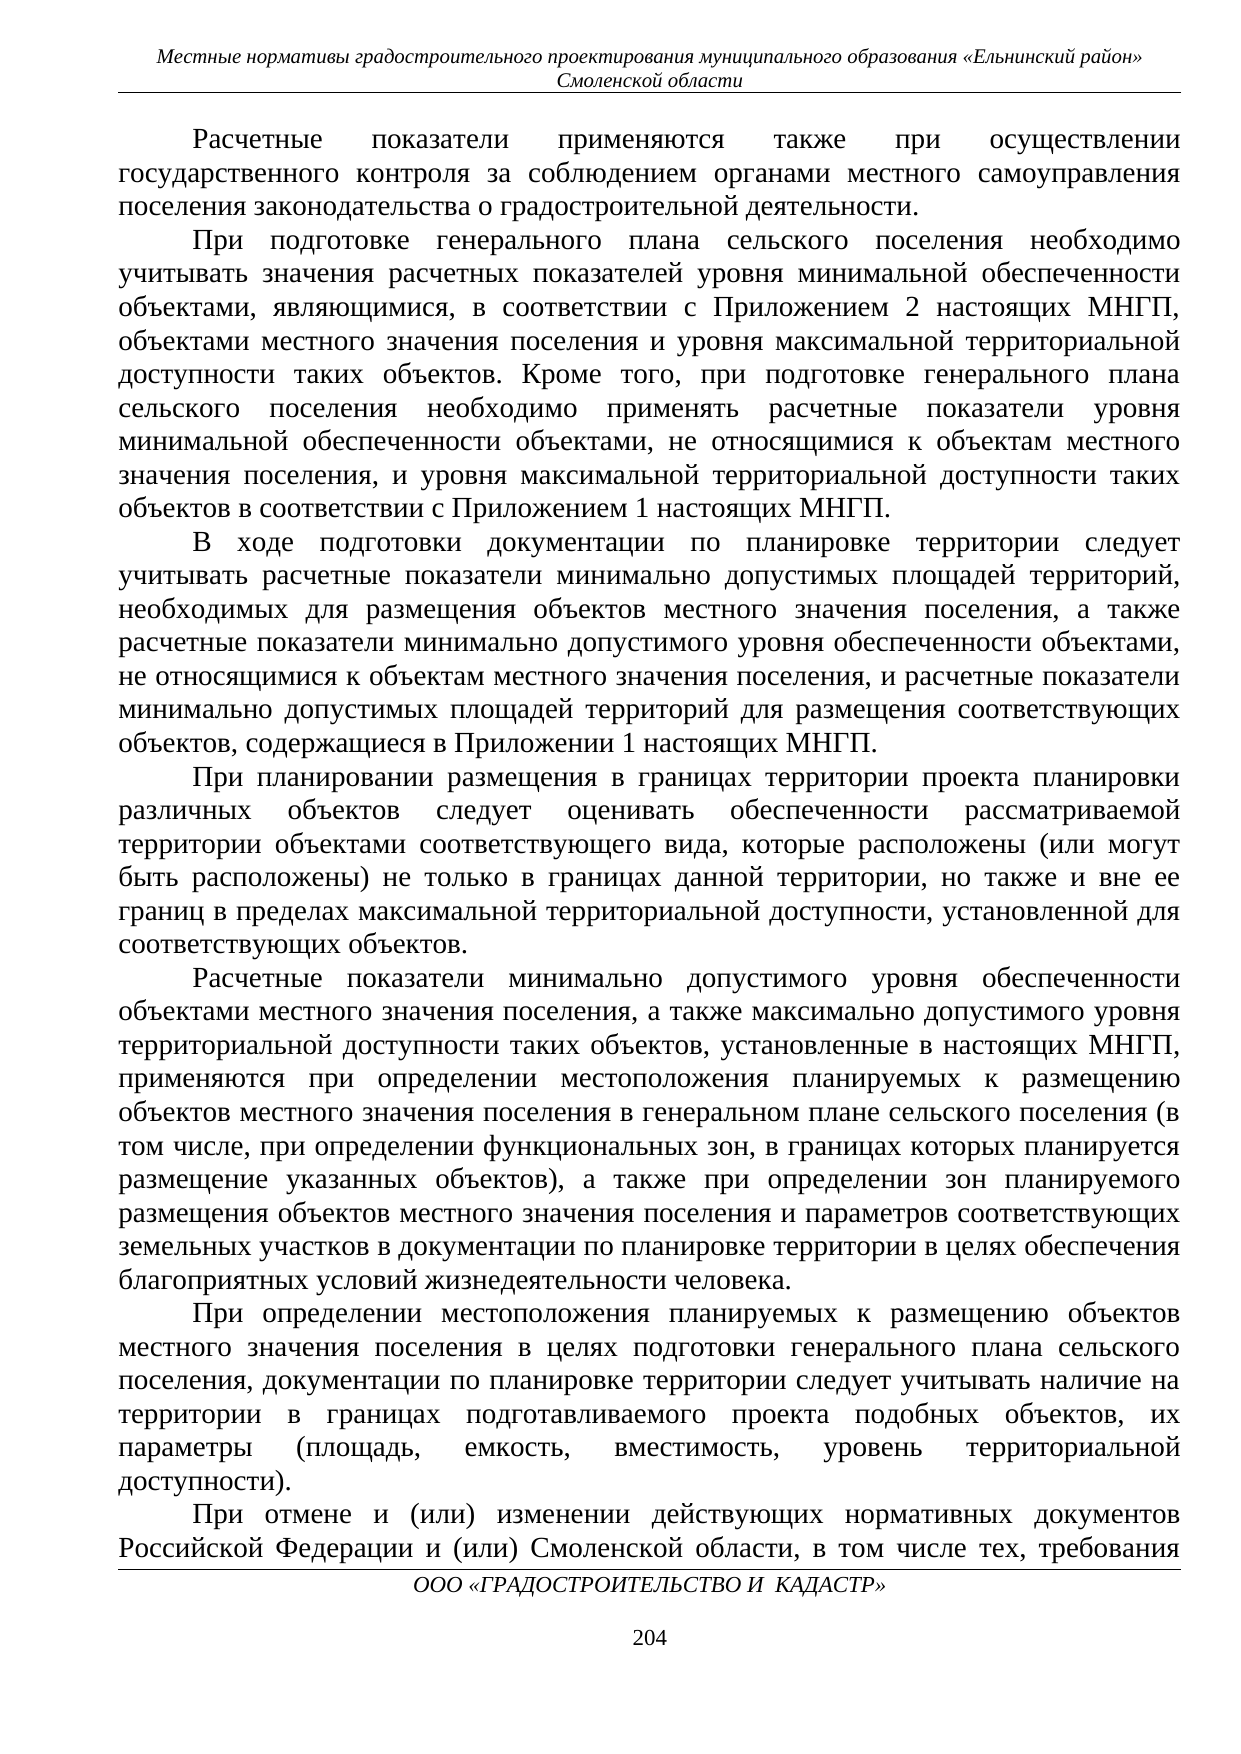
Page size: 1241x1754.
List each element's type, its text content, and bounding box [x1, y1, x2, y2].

text При подготовке генерального плана сельского поселения необходимо учитывать значения расчетных показателей уровня минимальной обеспеченности объектами, являющимися, в соответствии с Приложением 2 настоящих МНГП, объектами местного значения поселения и уровня максимальной территориальной доступности таких объектов. Кроме того, при подготовке генерального плана сельского поселения необходимо применять расчетные показатели уровня минимальной обеспеченности объектами, не относящимися к объектам местного значения поселения, и уровня максимальной территориальной доступности таких объектов в соответствии с Приложением 1 настоящих МНГП. [118, 222, 1181, 524]
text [118, 1497, 1181, 1564]
text В ходе подготовки документации по планировке территории следует учитывать расчетные показатели минимально допустимых площадей территорий, необходимых для размещения объектов местного значения поселения, а также расчетные показатели минимально допустимого уровня обеспеченности объектами, не относящимися к объектам местного значения поселения, и расчетные показатели минимально допустимых площадей территорий для размещения соответствующих объектов, содержащиеся в Приложении 1 настоящих МНГП. [118, 524, 1181, 759]
text Расчетные показатели минимально допустимого уровня обеспеченности объектами местного значения поселения, а также максимально допустимого уровня территориальной доступности таких объектов, установленные в настоящих МНГП, применяются при определении местоположения планируемых к размещению объектов местного значения поселения в генеральном плане сельского поселения (в том числе, при определении функциональных зон, в границах которых планируется размещение указанных объектов), а также при определении зон планируемого размещения объектов местного значения поселения и параметров соответствующих земельных участков в документации по планировке территории в целях обеспечения благоприятных условий жизнедеятельности человека. [118, 960, 1181, 1295]
text При планировании размещения в границах территории проекта планировки различных объектов следует оценивать обеспеченности рассматриваемой территории объектами соответствующего вида, которые расположены (или могут быть расположены) не только в границах данной территории, но также и вне ее границ в пределах максимальной территориальной доступности, установленной для соответствующих объектов. [118, 759, 1181, 960]
text Расчетные показатели применяются также при осуществлении государственного контроля за соблюдением органами местного самоуправления поселения законодательства о градостроительной деятельности. [118, 121, 1181, 222]
text При определении местоположения планируемых к размещению объектов местного значения поселения в целях подготовки генерального плана сельского поселения, документации по планировке территории следует учитывать наличие на территории в границах подготавливаемого проекта подобных объектов, их параметры (площадь, емкость, вместимость, уровень территориальной доступности). [118, 1295, 1181, 1497]
